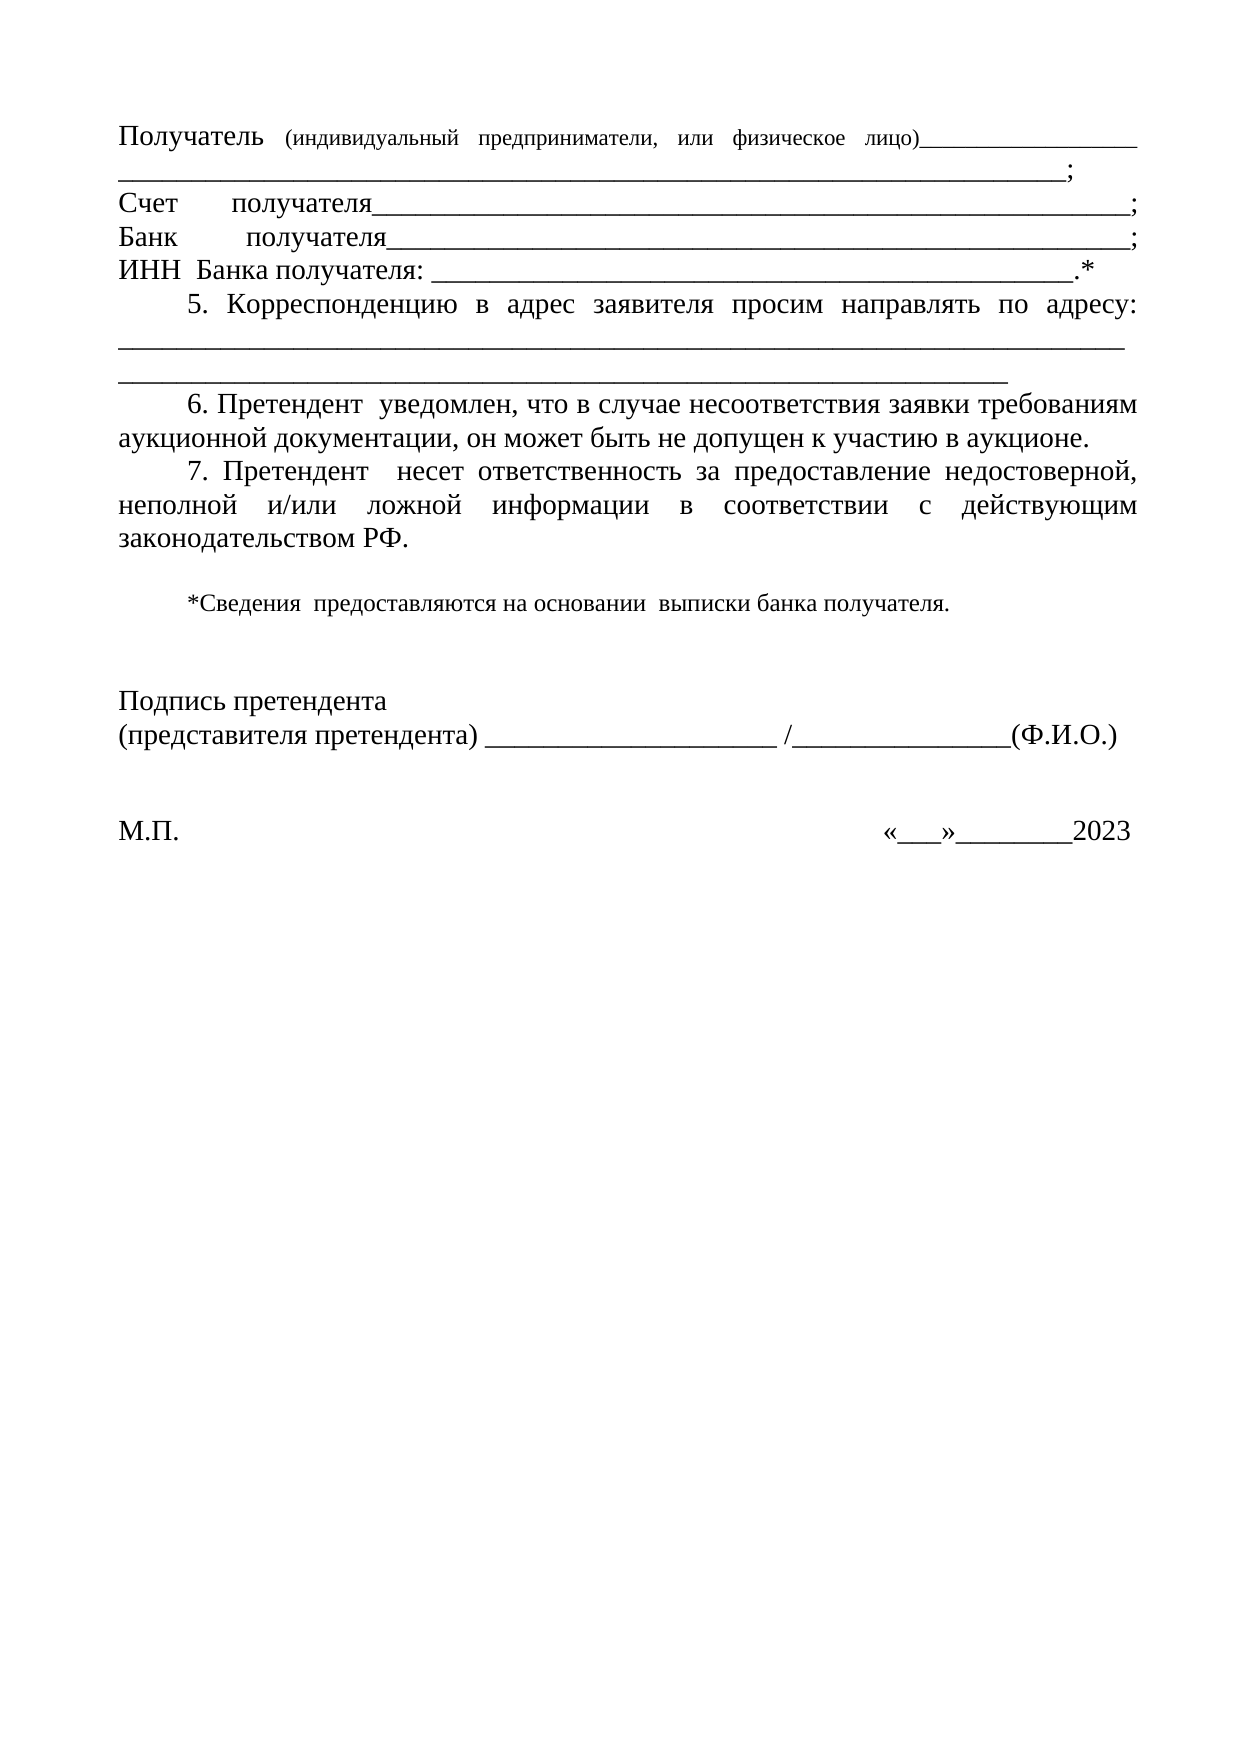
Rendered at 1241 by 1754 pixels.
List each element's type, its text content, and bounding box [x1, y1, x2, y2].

text 6. Претендент уведомлен, что в случае несоответствия заявки требованиям аукционной документации, он может быть не допущен к участию в аукционе. [118, 386, 1138, 453]
text Счет получателя____________________________________________________; Банк получателя___________________________________________________; ИНН Банка получателя: ____________________________________________.* [118, 185, 1138, 286]
text 5. Корреспонденцию в адрес заявителя просим направлять по адресу: __________________________________________________________________________________________________________________________________ [118, 286, 1138, 386]
text (представителя претендента) ____________________ /_______________(Ф.И.О.) [118, 717, 1138, 751]
text 7. Претендент несет ответственность за предоставление недостоверной, неполной и/или ложной информации в соответствии с действующим законодательством РФ. [118, 453, 1138, 554]
text М.П. «___»________2023 [118, 813, 1138, 875]
text *Сведения предоставляются на основании выписки банка получателя. [118, 588, 1138, 616]
text Получатель (индивидуальный предприниматели, или физическое лицо)___________________ _________________________________________________________________; [118, 118, 1138, 185]
text Подпись претендента [118, 683, 1138, 717]
